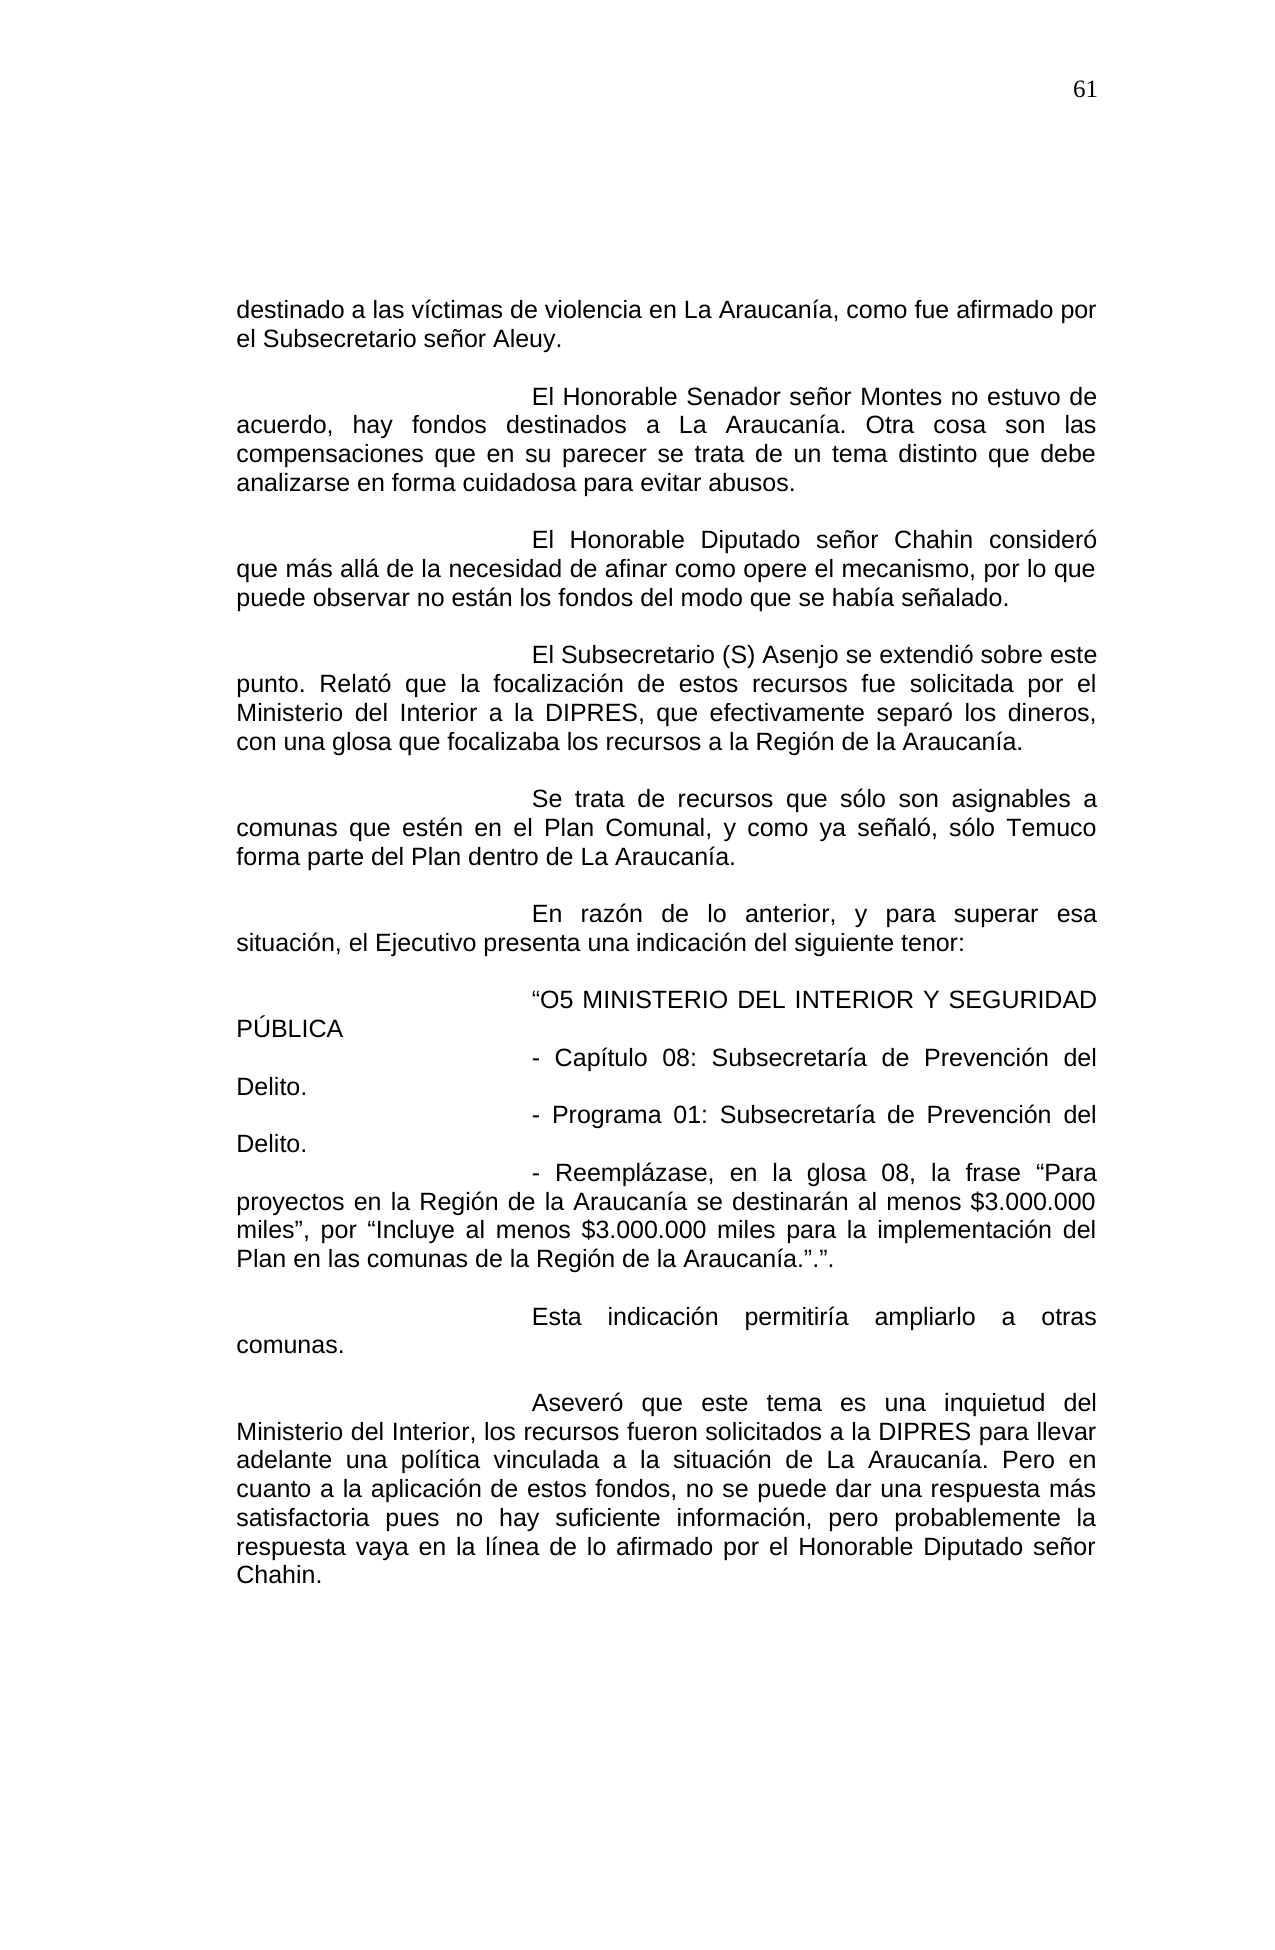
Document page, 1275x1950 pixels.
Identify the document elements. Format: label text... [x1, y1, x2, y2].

text “O5 MINISTERIO DEL INTERIOR Y SEGURIDAD PÚBLICA [236, 985, 1098, 1043]
text - Programa 01: Subsecretaría de Prevención del Delito. [236, 1100, 1098, 1158]
text El Honorable Senador señor Montes no estuvo de acuerdo, hay fondos destinados a La Araucanía. Otra cosa son las compensaciones que en su parecer se trata de un tema distinto que debe analizarse en forma cuidadosa para evitar abusos. [236, 382, 1098, 497]
text Se trata de recursos que sólo son asignables a comunas que estén en el Plan Comunal, y como ya señaló, sólo Temuco forma parte del Plan dentro de La Araucanía. [236, 784, 1098, 870]
text - Reemplázase, en la glosa 08, la frase “Para proyectos en la Región de la Araucanía se destinarán al menos $3.000.000 miles”, por “Incluye al menos $3.000.000 miles para la implementación del Plan en las comunas de la Región de la Araucanía.”.”. [236, 1158, 1098, 1273]
text Aseveró que este tema es una inquietud del Ministerio del Interior, los recursos fueron solicitados a la DIPRES para llevar adelante una política vinculada a la situación de La Araucanía. Pero en cuanto a la aplicación de estos fondos, no se puede dar una respuesta más satisfactoria pues no hay suficiente información, pero probablemente la respuesta vaya en la línea de lo afirmado por el Honorable Diputado señor Chahin. [236, 1388, 1098, 1589]
text El Subsecretario (S) Asenjo se extendió sobre este punto. Relató que la focalización de estos recursos fue solicitada por el Ministerio del Interior a la DIPRES, que efectivamente separó los dineros, con una glosa que focalizaba los recursos a la Región de la Araucanía. [236, 640, 1098, 755]
text Esta indicación permitiría ampliarlo a otras comunas. [236, 1302, 1098, 1359]
text - Capítulo 08: Subsecretaría de Prevención del Delito. [236, 1043, 1098, 1100]
text El Honorable Diputado señor Chahin consideró que más allá de la necesidad de afinar como opere el mecanismo, por lo que puede observar no están los fondos del modo que se había señalado. [236, 525, 1098, 612]
text En razón de lo anterior, y para superar esa situación, el Ejecutivo presenta una indicación del siguiente tenor: [236, 899, 1098, 957]
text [236, 295, 1098, 353]
